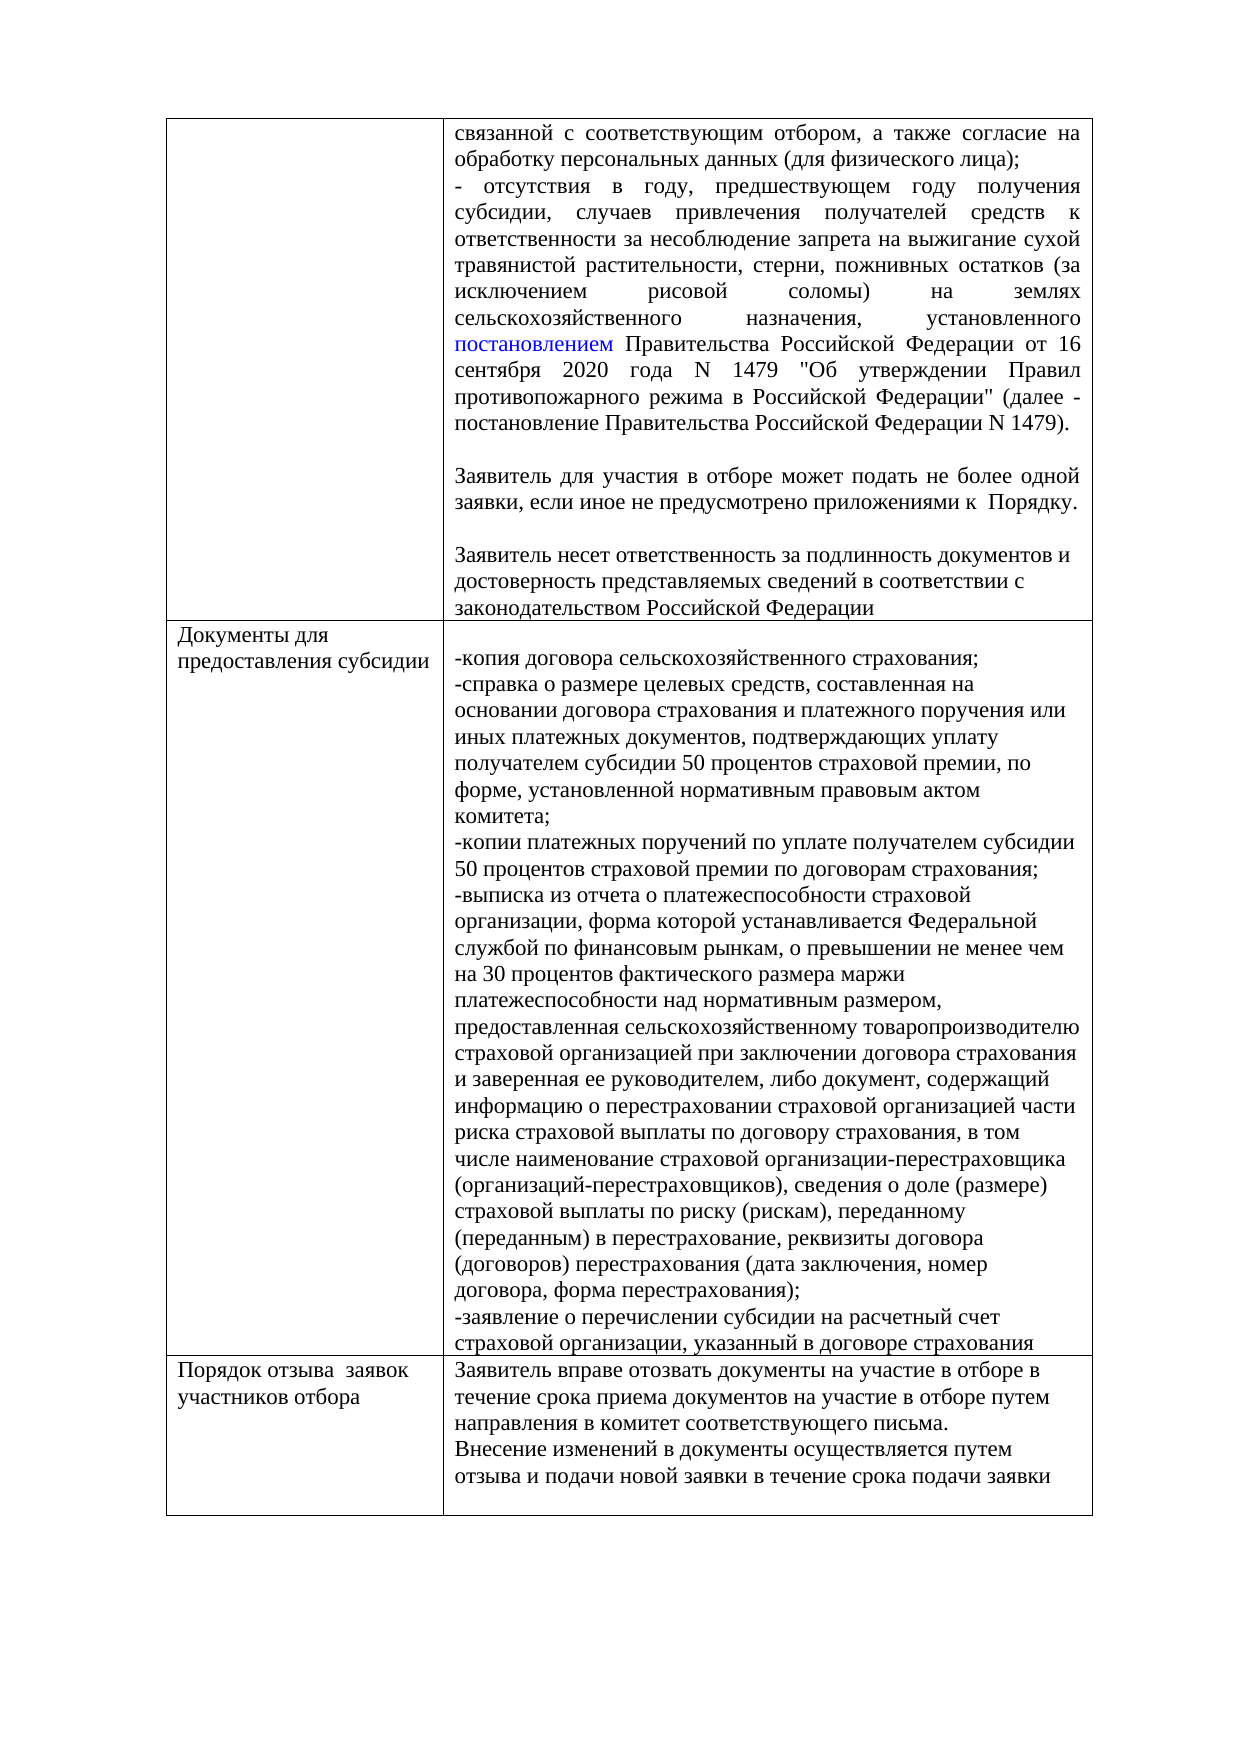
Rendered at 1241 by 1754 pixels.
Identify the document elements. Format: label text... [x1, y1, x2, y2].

table_cell -копия договора сельскохозяйственного страхования; -справка о размере целевых средств, составленная на основании договора страхования и платежного поручения или иных платежных документов, подтверждающих уплату получателем субсидии 50 процентов страховой премии, по форме, установленной нормативным правовым актом комитета; -копии платежных поручений по уплате получателем субсидии 50 процентов страховой премии по договорам страхования; -выписка из отчета о платежеспособности страховой организации, форма которой устанавливается Федеральной службой по финансовым рынкам, о превышении не менее чем на 30 процентов фактического размера маржи платежеспособности над нормативным размером, предоставленная сельскохозяйственному товаропроизводителю страховой организацией при заключении договора страхования и заверенная ее руководителем, либо документ, содержащий информацию о перестраховании страховой организацией части риска страховой выплаты по договору страхования, в том числе наименование страховой организации-перестраховщика (организаций-перестраховщиков), сведения о доле (размере) страховой выплаты по риску (рискам), переданному (переданным) в перестрахование, реквизиты договора (договоров) перестрахования (дата заключения, номер договора, форма перестрахования); -заявление о перечислении субсидии на расчетный счет страховой организации, указанный в договоре страхования [444, 621, 1092, 1355]
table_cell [444, 119, 1092, 620]
table_cell Порядок отзыва заявок участников отбора [167, 1356, 443, 1514]
table_cell Документы для предоставления субсидии [167, 621, 443, 1355]
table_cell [167, 119, 443, 620]
table_cell Заявитель вправе отозвать документы на участие в отборе в течение срока приема документов на участие в отборе путем направления в комитет соответствующего письма. Внесение изменений в документы осуществляется путем отзыва и подачи новой заявки в течение срока подачи заявки [444, 1356, 1092, 1514]
